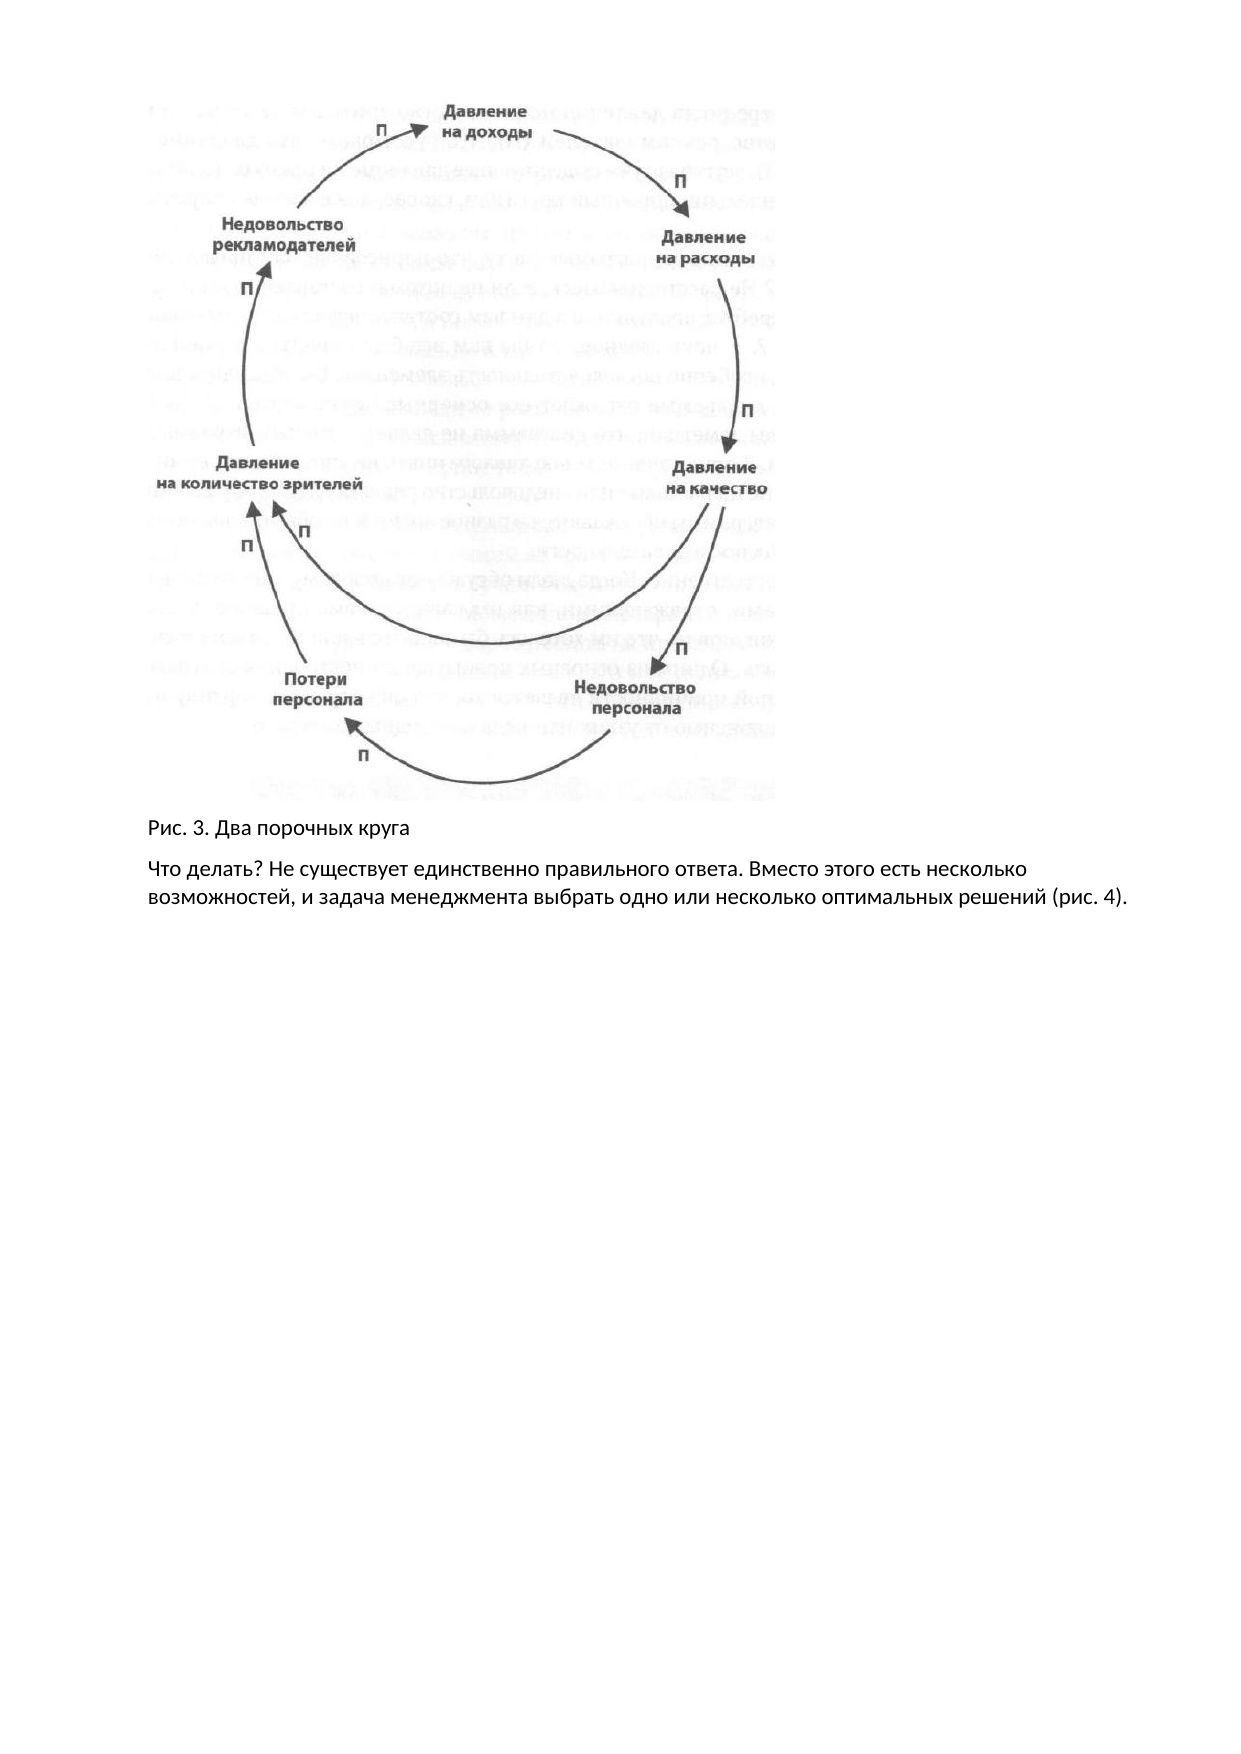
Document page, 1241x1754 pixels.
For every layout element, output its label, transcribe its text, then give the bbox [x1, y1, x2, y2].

text Что делать? Не существует единственно правильного ответа. Вместо этого есть несколько возможностей, и задача менеджмента выбрать одно или несколько оптимальных решений (рис. 4). [148, 854, 1152, 910]
text Рис. 3. Два порочных круга [148, 813, 1152, 841]
picture [147, 88, 775, 801]
